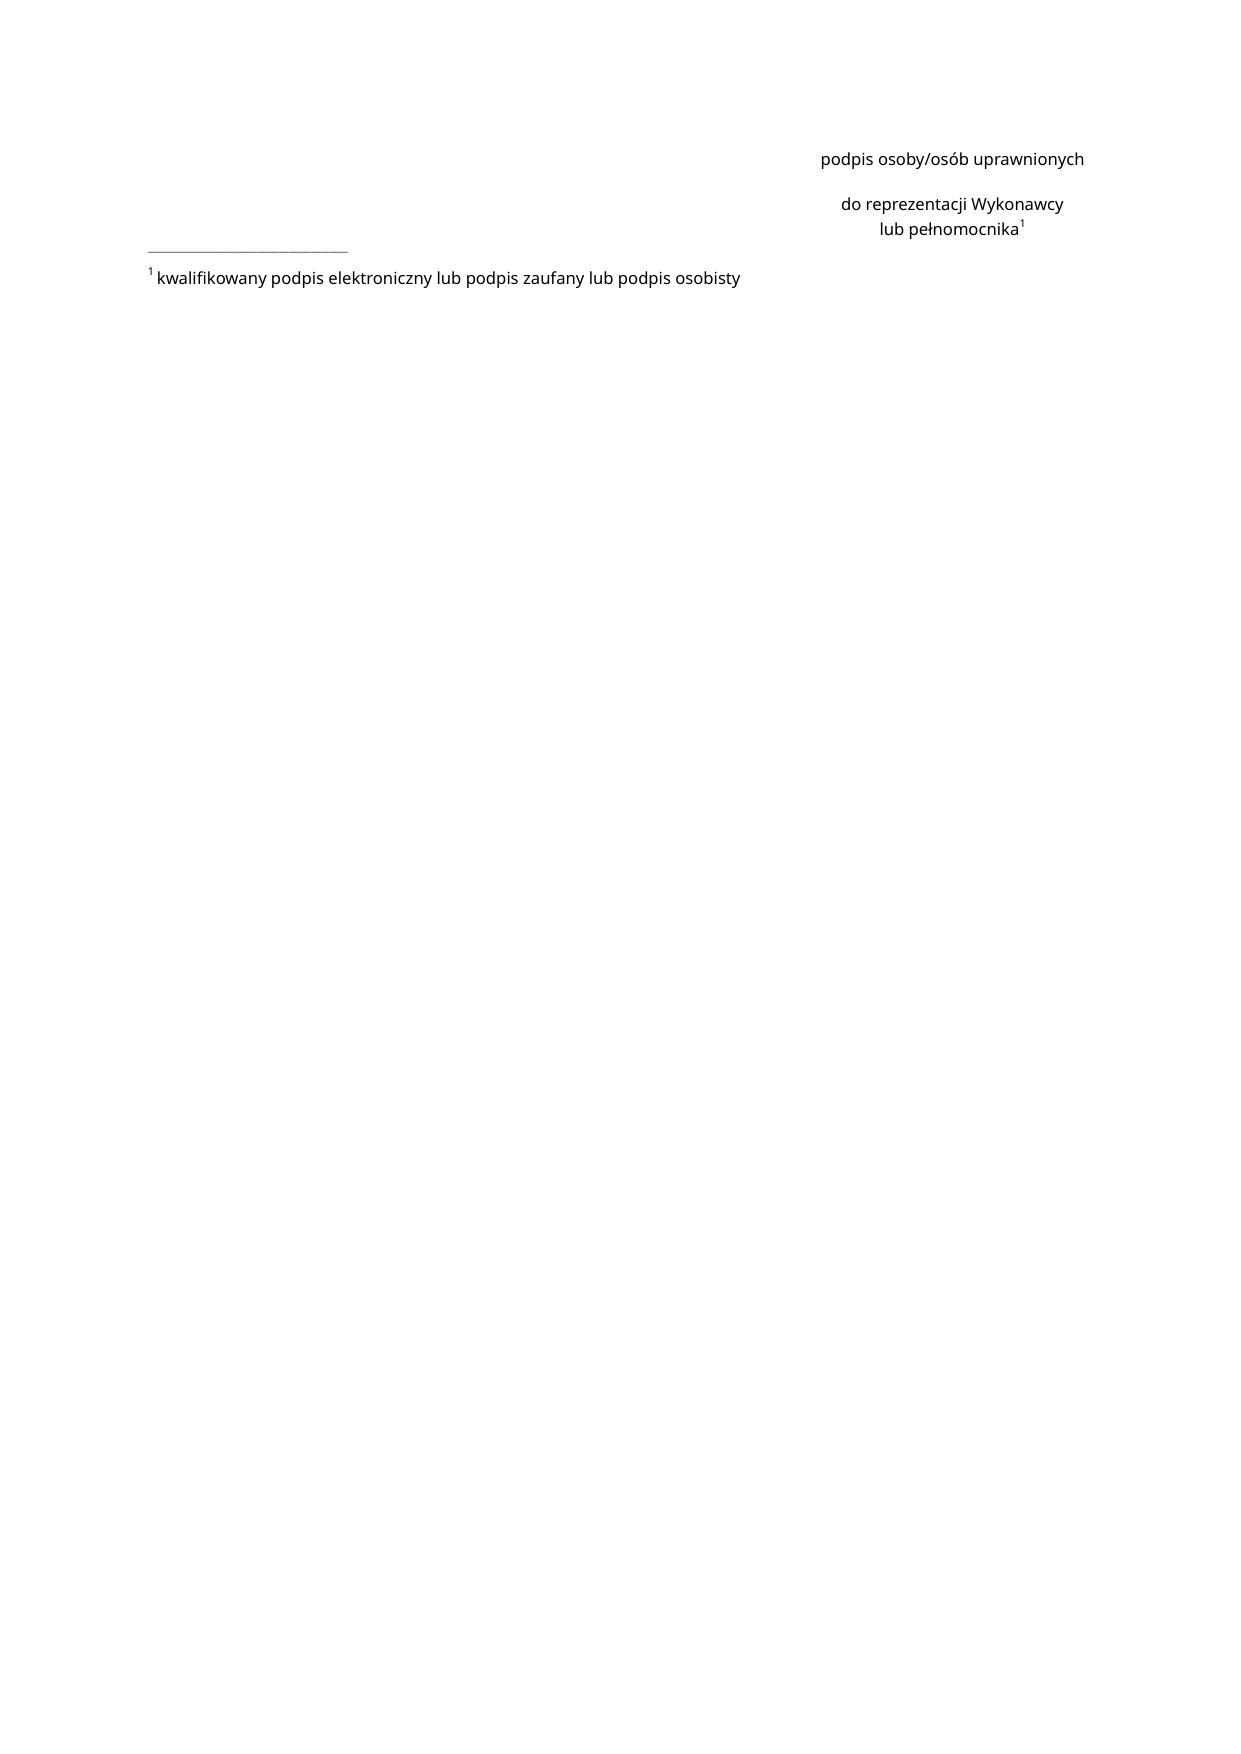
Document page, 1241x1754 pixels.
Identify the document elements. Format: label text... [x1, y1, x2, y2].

text 1 kwalifikowany podpis elektroniczny lub podpis zaufany lub podpis osobisty [148, 264, 1093, 289]
text lub pełnomocnika1 [738, 216, 1093, 241]
text _______________________________________________ [148, 241, 1093, 264]
text podpis osoby/osób uprawnionych do reprezentacji Wykonawcy [738, 148, 1093, 216]
